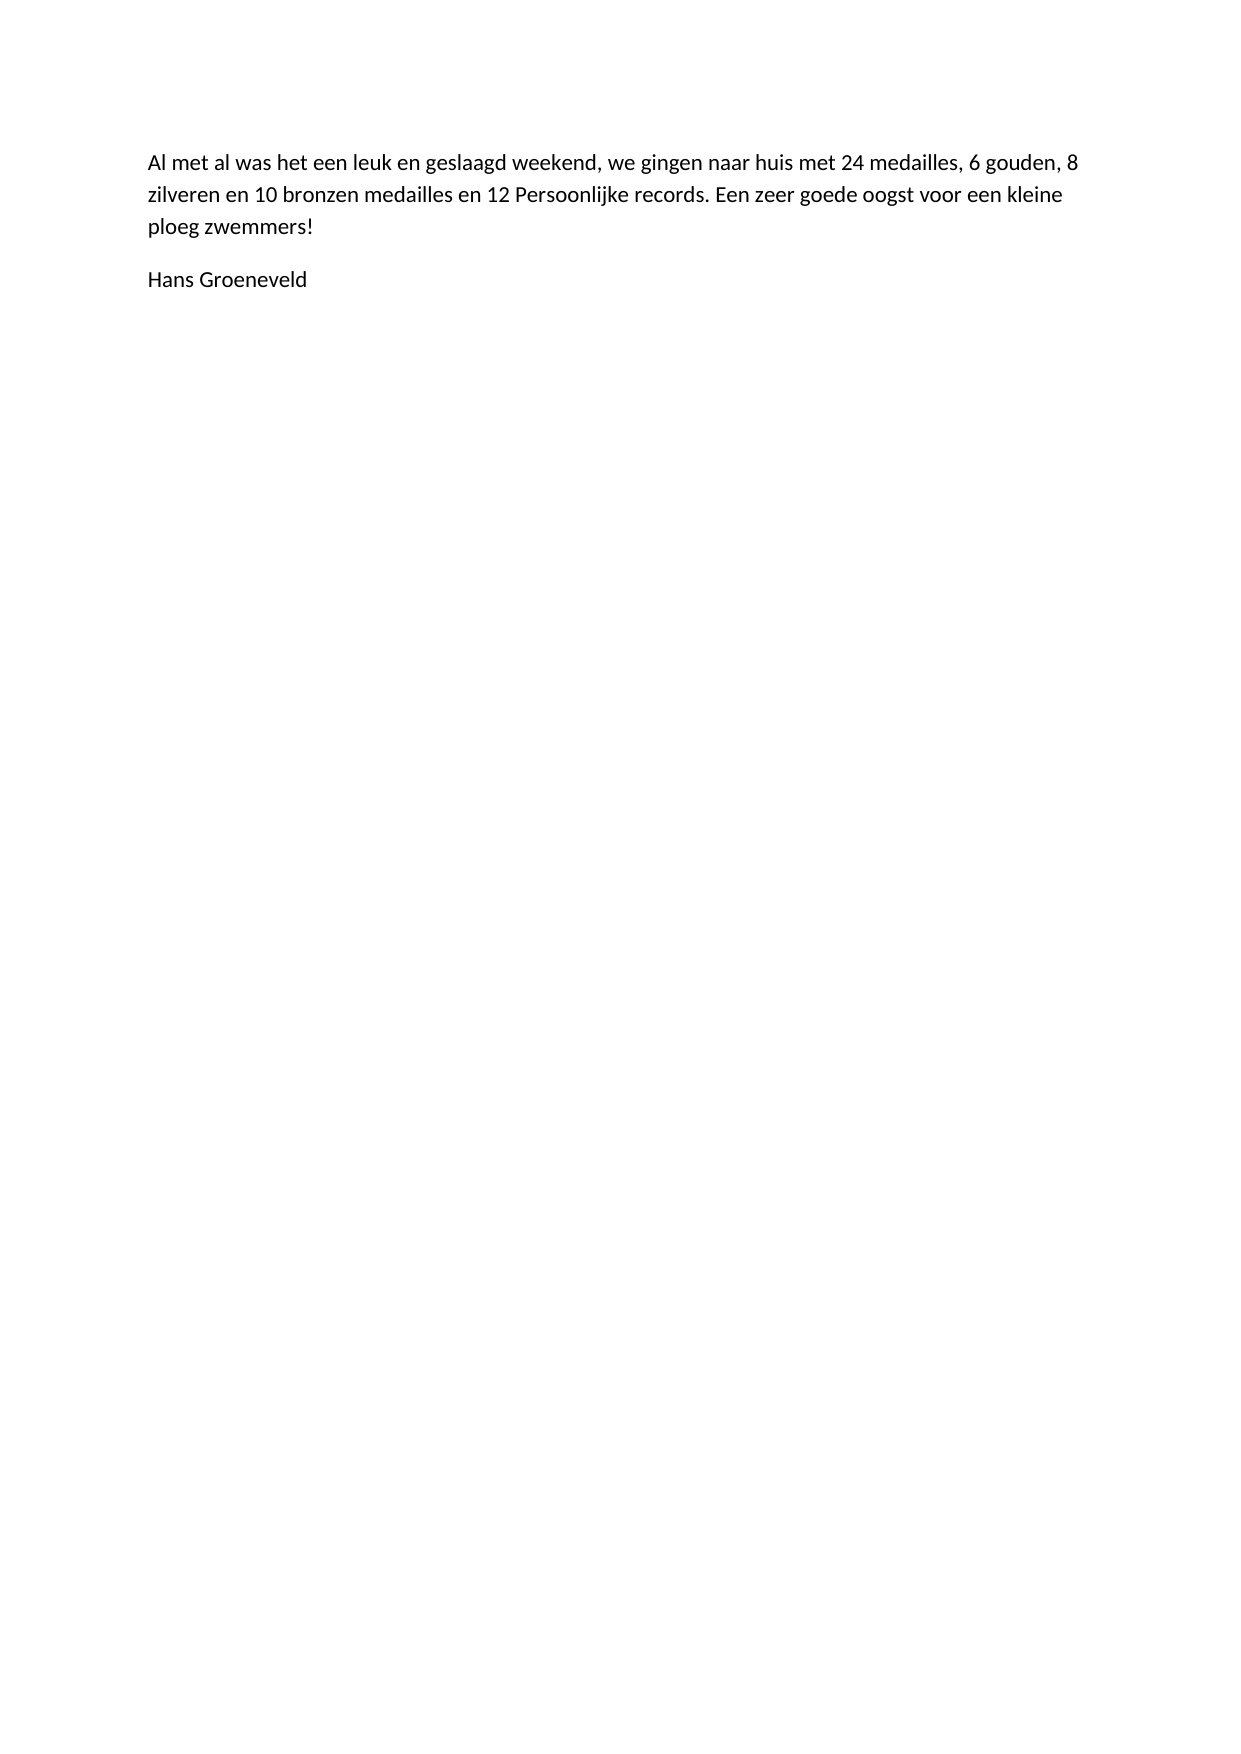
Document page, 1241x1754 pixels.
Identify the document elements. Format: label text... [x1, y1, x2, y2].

text Al met al was het een leuk en geslaagd weekend, we gingen naar huis met 24 medailles, 6 gouden, 8 zilveren en 10 bronzen medailles en 12 Persoonlijke records. Een zeer goede oogst voor een kleine ploeg zwemmers! [148, 148, 1093, 240]
text Hans Groeneveld [148, 265, 1093, 293]
